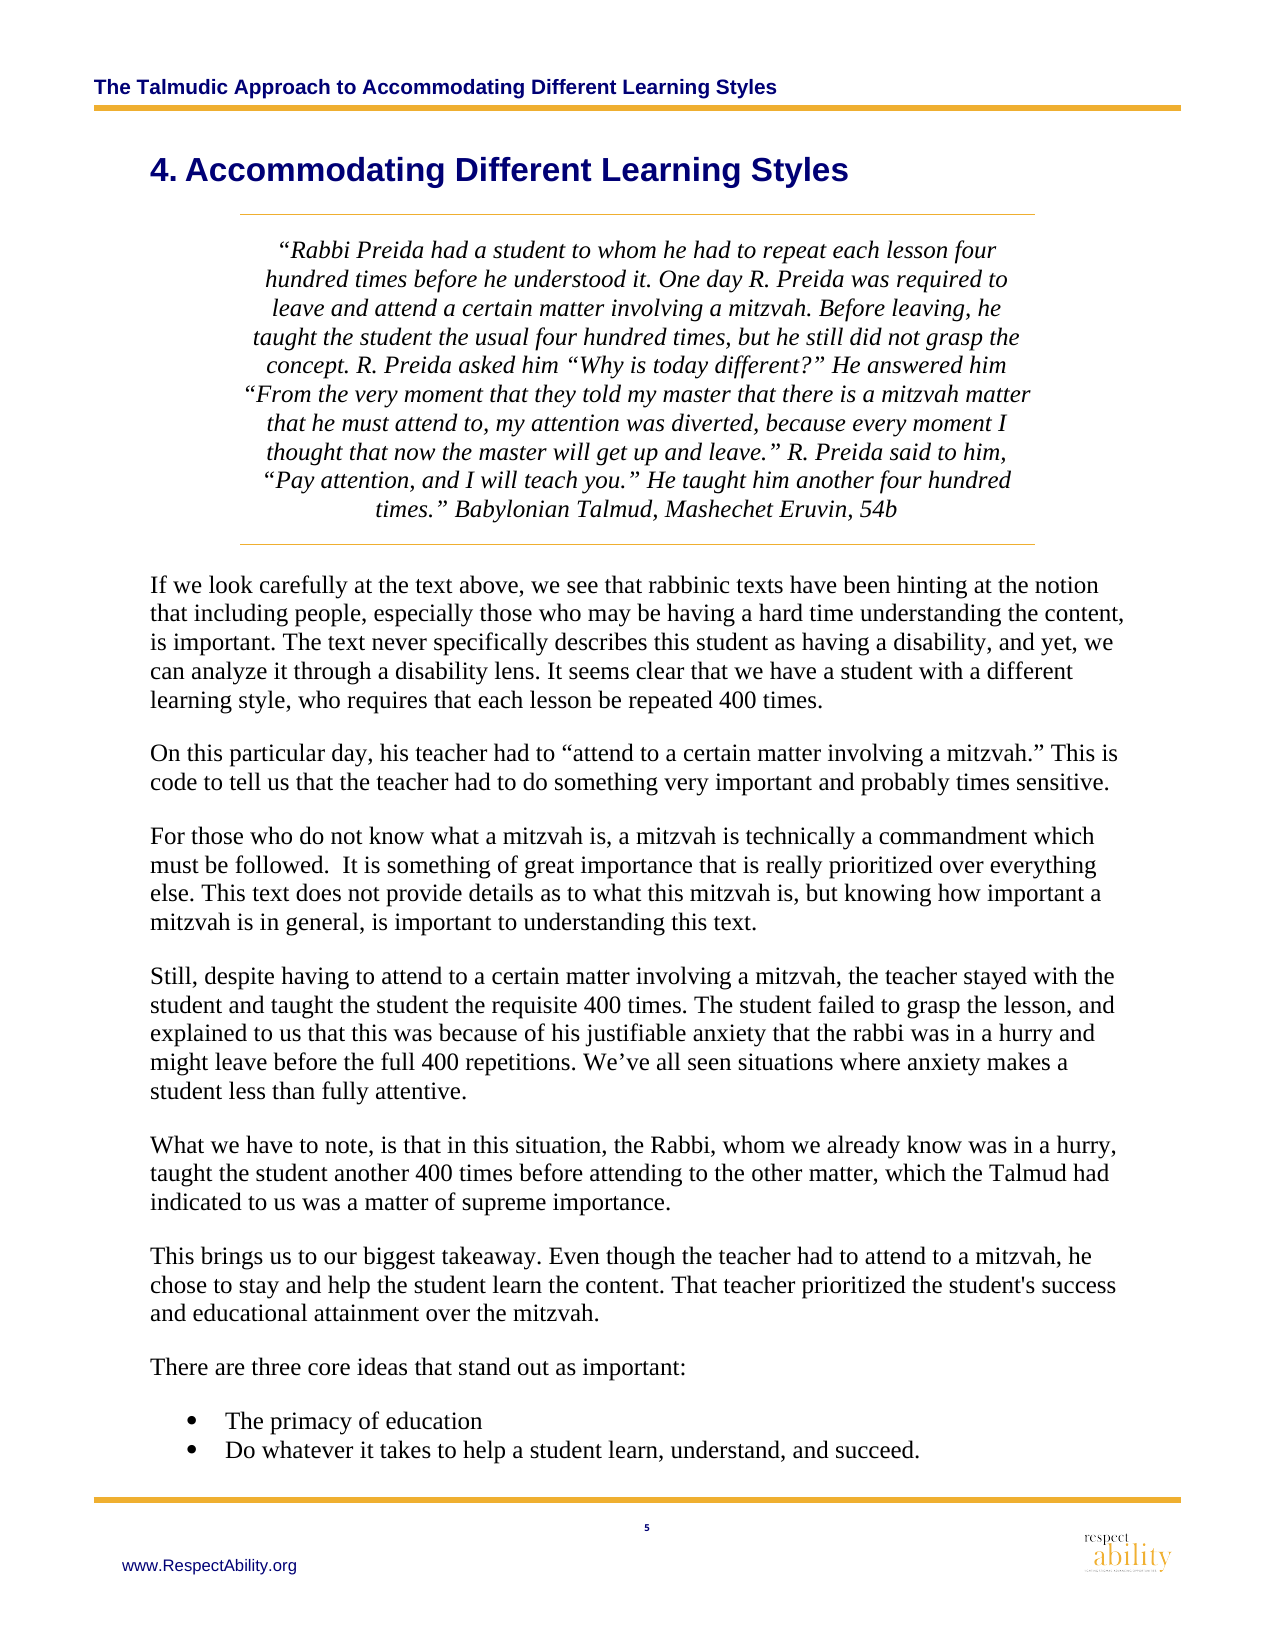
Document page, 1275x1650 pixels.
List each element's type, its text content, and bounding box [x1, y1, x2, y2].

picture [1084, 1533, 1172, 1572]
subtitle Accommodating Different Learning Styles [150, 150, 1125, 188]
text “Rabbi Preida had a student to whom he had to repeat each lesson four hundred times before he understood it. One day R. Preida was required to leave and attend a certain matter involving a mitzvah. Before leaving, he taught the student the usual four hundred times, but he still did not grasp the concept. R. Preida asked him “Why is today different?” He answered him “From the very moment that they told my master that there is a mitzvah matter that he must attend to, my attention was diverted, because every moment I thought that now the master will get up and leave.” R. Preida said to him, “Pay attention, and I will teach you.” He taught him another four hundred times.” Babylonian Talmud, Mashechet Eruvin, 54b [240, 215, 1035, 544]
text If we look carefully at the text above, we see that rabbinic texts have been hinting at the notion that including people, especially those who may be having a hard time understanding the content, is important. The text never specifically describes this student as having a disability, and yet, we can analyze it through a disability lens. It seems clear that we have a student with a different learning style, who requires that each lesson be repeated 400 times. [150, 570, 1125, 713]
text For those who do not know what a mitzvah is, a mitzvah is technically a commandment which must be followed. It is something of great importance that is really prioritized over everything else. This text does not provide details as to what this mitzvah is, but knowing how important a mitzvah is in general, is important to understanding this text. [150, 821, 1125, 936]
text Still, despite having to attend to a certain matter involving a mitzvah, the teacher stayed with the student and taught the student the requisite 400 times. The student failed to grasp the lesson, and explained to us that this was because of his justifiable anxiety that the rabbi was in a hurry and might leave before the full 400 repetitions. We’ve all seen situations where anxiety makes a student less than fully attentive. [150, 961, 1125, 1105]
list The primacy of education [187, 1406, 1125, 1435]
text This brings us to our biggest takeaway. Even though the teacher had to attend to a mitzvah, he chose to stay and help the student learn the content. That teacher prioritized the student's success and educational attainment over the mitzvah. [150, 1241, 1125, 1327]
text On this particular day, his teacher had to “attend to a certain matter involving a mitzvah.” This is code to tell us that the teacher had to do something very important and probably times sensitive. [150, 738, 1125, 796]
text What we have to note, is that in this situation, the Rabbi, whom we already know was in a hurry, taught the student another 400 times before attending to the other matter, which the Talmud had indicated to us was a matter of supreme importance. [150, 1130, 1125, 1216]
text There are three core ideas that stand out as important: [150, 1352, 1125, 1381]
list Do whatever it takes to help a student learn, understand, and succeed. [187, 1435, 1125, 1463]
